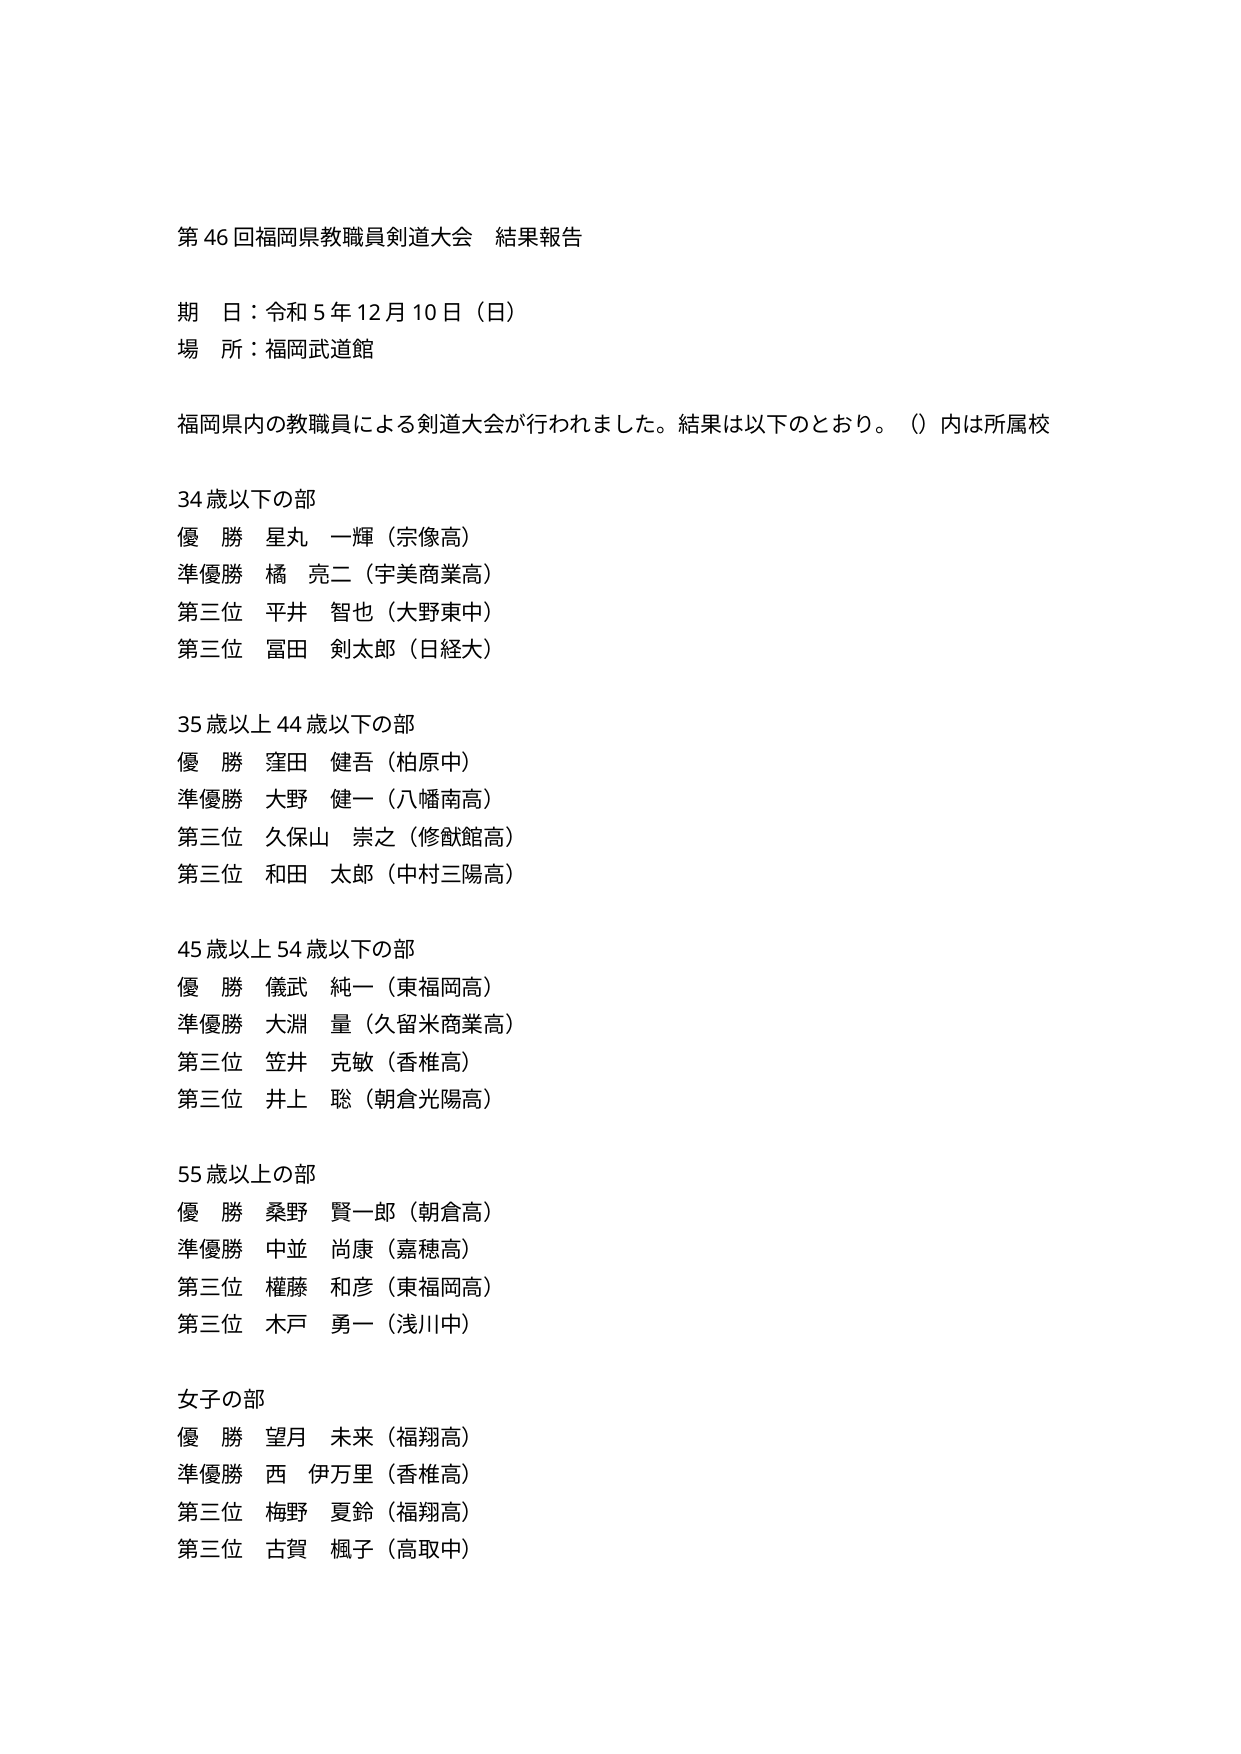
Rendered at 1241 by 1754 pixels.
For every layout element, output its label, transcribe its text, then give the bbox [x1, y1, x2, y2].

text 準優勝 中並 尚康（嘉穂高） [177, 1229, 1063, 1267]
text 第三位 久保山 崇之（修猷館高） [177, 817, 1063, 854]
text 第三位 井上 聡（朝倉光陽高） [177, 1079, 1063, 1117]
text 女子の部 [177, 1379, 1063, 1417]
text 優 勝 桑野 賢一郎（朝倉高） [177, 1192, 1063, 1229]
text 第三位 平井 智也（大野東中） [177, 592, 1063, 629]
text 45歳以上54歳以下の部 [177, 929, 1063, 967]
text 福岡県内の教職員による剣道大会が行われました。結果は以下のとおり。（）内は所属校 [177, 404, 1063, 442]
text 期 日：令和5年12月10日（日） [177, 292, 1063, 329]
text 準優勝 西 伊万里（香椎高） [177, 1454, 1063, 1492]
text 準優勝 大野 健一（八幡南高） [177, 779, 1063, 817]
text 優 勝 望月 未来（福翔高） [177, 1417, 1063, 1454]
text 第三位 笠井 克敏（香椎高） [177, 1042, 1063, 1079]
text 第三位 古賀 楓子（高取中） [177, 1529, 1063, 1567]
text 55歳以上の部 [177, 1154, 1063, 1192]
text 優 勝 窪田 健吾（柏原中） [177, 742, 1063, 779]
text 準優勝 橘 亮二（宇美商業高） [177, 554, 1063, 592]
text 第三位 和田 太郎（中村三陽高） [177, 854, 1063, 892]
text 第三位 木戸 勇一（浅川中） [177, 1304, 1063, 1342]
text 第三位 權藤 和彦（東福岡高） [177, 1267, 1063, 1304]
text 35歳以上44歳以下の部 [177, 704, 1063, 742]
text 第三位 梅野 夏鈴（福翔高） [177, 1492, 1063, 1529]
text 34歳以下の部 [177, 479, 1063, 517]
text 準優勝 大淵 量（久留米商業高） [177, 1004, 1063, 1042]
text 場 所：福岡武道館 [177, 329, 1063, 367]
text 優 勝 星丸 一輝（宗像高） [177, 517, 1063, 554]
text 第三位 冨田 剣太郎（日経大） [177, 629, 1063, 667]
text 第46回福岡県教職員剣道大会 結果報告 [177, 217, 1063, 254]
text 優 勝 儀武 純一（東福岡高） [177, 967, 1063, 1004]
